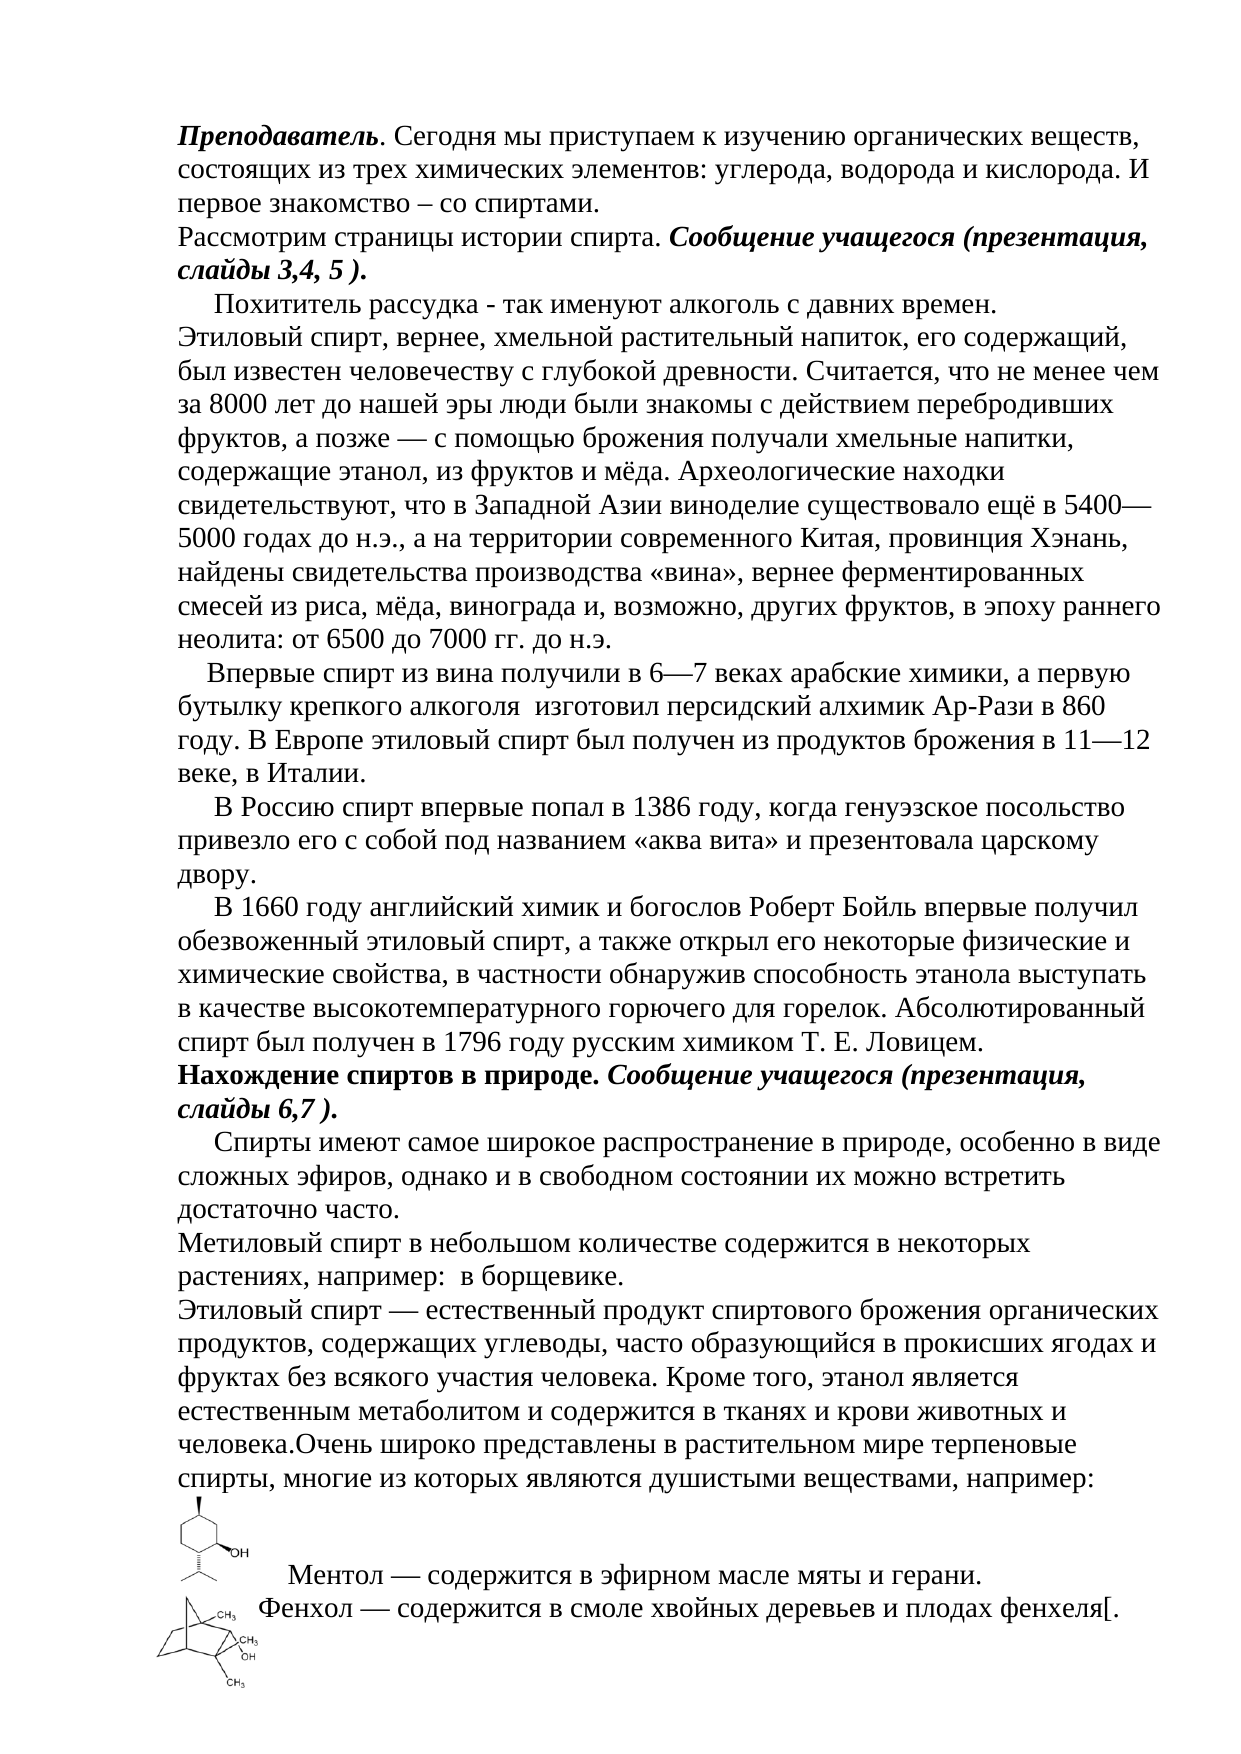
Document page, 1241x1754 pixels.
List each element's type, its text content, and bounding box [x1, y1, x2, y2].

text Впервые спирт из вина получили в 6—7 веках арабские химики, а первую бутылку крепкого алкоголя изготовил персидский алхимик Ар-Рази в 860 году. В Европе этиловый спирт был получен из продуктов брожения в 11—12 веке, в Италии. [177, 655, 1162, 789]
text Спирты имеют самое широкое распространение в природе, особенно в виде сложных эфиров, однако и в свободном состоянии их можно встретить достаточно часто. [177, 1124, 1162, 1225]
text В 1660 году английский химик и богослов Роберт Бойль впервые получил обезвоженный этиловый спирт, а также открыл его некоторые физические и химические свойства, в частности обнаружив способность этанола выступать в качестве высокотемпературного горючего для горелок. Абсолютированный спирт был получен в 1796 году русским химиком Т. Е. Ловицем. [177, 889, 1162, 1057]
text Метиловый спирт в небольшом количестве содержится в некоторых растениях, например: в борщевике. [177, 1225, 1162, 1292]
text В Россию спирт впервые попал в 1386 году, когда генуэзское посольство привезло его с собой под названием «аква вита» и презентовала царскому двору. [177, 789, 1162, 889]
picture [177, 1493, 251, 1584]
text Фенхол — содержится в смоле хвойных деревьев и плодах фенхеля[. [177, 1590, 1162, 1624]
text Этиловый спирт, вернее, хмельной растительный напиток, его содержащий, был известен человечеству с глубокой древности. Считается, что не менее чем за 8000 лет до нашей эры люди были знакомы с действием перебродивших фруктов, а позже — с помощью брожения получали хмельные напитки, содержащие этанол, из фруктов и мёда. Археологические находки свидетельствуют, что в Западной Азии виноделие существовало ещё в 5400—5000 годах до н.э., а на территории современного Китая, провинция Хэнань, найдены свидетельства производства «вина», вернее ферментированных смесей из риса, мёда, винограда и, возможно, других фруктов, в эпоху раннего неолита: от 6500 до 7000 гг. до н.э. [177, 319, 1162, 655]
picture [156, 1595, 258, 1688]
text Нахождение спиртов в природе. Сообщение учащегося (презентация, слайды 6,7 ). [177, 1057, 1162, 1124]
text Этиловый спирт — естественный продукт спиртового брожения органических продуктов, содержащих углеводы, часто образующийся в прокисших ягодах и фруктах без всякого участия человека. Кроме того, этанол является естественным метаболитом и содержится в тканях и крови животных и человека.Очень широко представлены в растительном мире терпеновые спирты, многие из которых являются душистыми веществами, например: Ментол — содержится в эфирном масле мяты и герани. [177, 1292, 1162, 1590]
text Рассмотрим страницы истории спирта. Сообщение учащегося (презентация, слайды 3,4, 5 ). [177, 219, 1162, 286]
text Преподаватель. Сегодня мы приступаем к изучению органических веществ, состоящих из трех химических элементов: углерода, водорода и кислорода. И первое знакомство – со спиртами. [177, 118, 1162, 219]
text Похититель рассудка - так именуют алкоголь с давних времен. [177, 286, 1162, 319]
